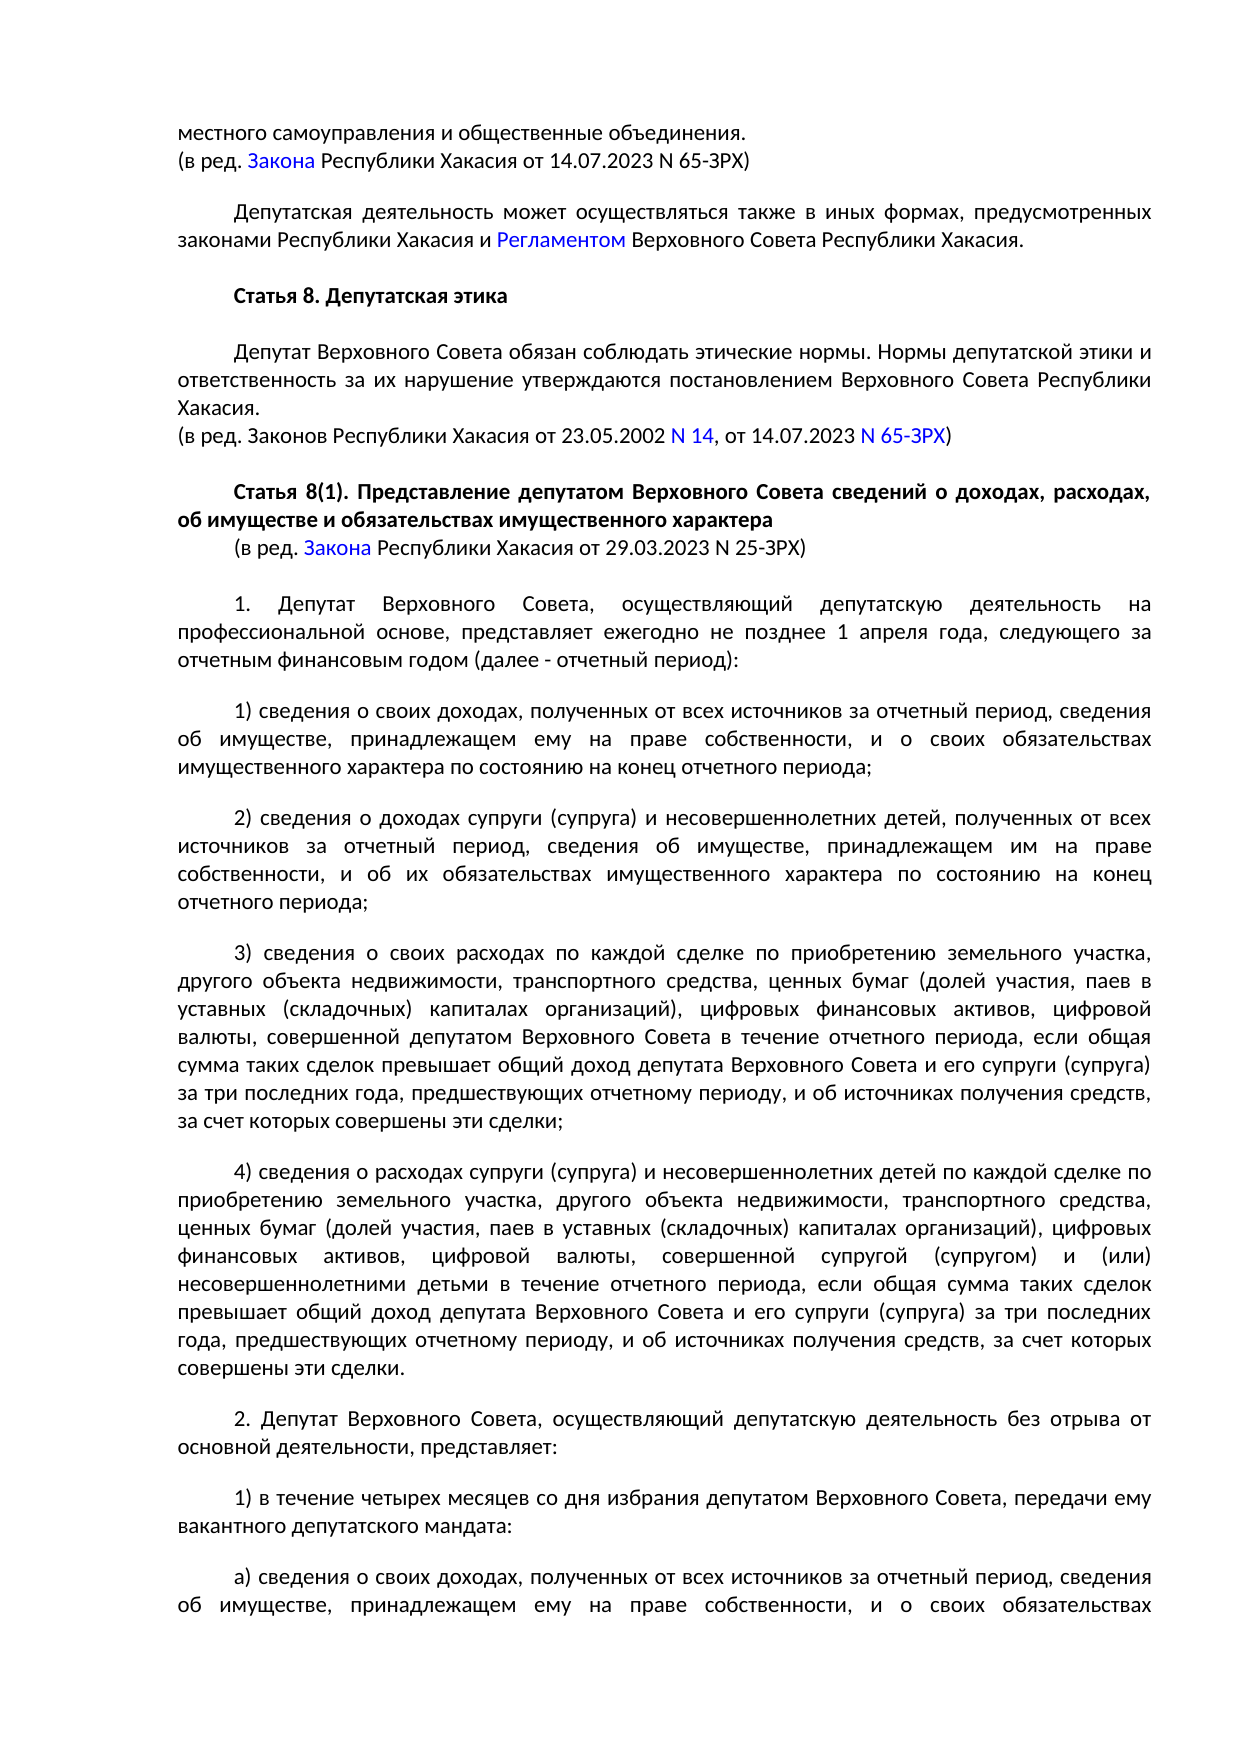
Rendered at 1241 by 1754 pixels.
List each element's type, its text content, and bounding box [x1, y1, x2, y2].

text 1) в течение четырех месяцев со дня избрания депутатом Верховного Совета, передачи ему вакантного депутатского мандата: [177, 1483, 1152, 1539]
text (в ред. Законов Республики Хакасия от 23.05.2002 N 14, от 14.07.2023 N 65-ЗРХ) [177, 421, 1152, 449]
text 2. Депутат Верховного Совета, осуществляющий депутатскую деятельность без отрыва от основной деятельности, представляет: [177, 1404, 1152, 1461]
text Депутатская деятельность может осуществляться также в иных формах, предусмотренных законами Республики Хакасия и Регламентом Верховного Совета Республики Хакасия. [177, 197, 1152, 253]
text Депутат Верховного Совета обязан соблюдать этические нормы. Нормы депутатской этики и ответственность за их нарушение утверждаются постановлением Верховного Совета Республики Хакасия. [177, 337, 1152, 421]
text (в ред. Закона Республики Хакасия от 14.07.2023 N 65-ЗРХ) [177, 146, 1152, 174]
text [177, 1562, 1152, 1618]
text 4) сведения о расходах супруги (супруга) и несовершеннолетних детей по каждой сделке по приобретению земельного участка, другого объекта недвижимости, транспортного средства, ценных бумаг (долей участия, паев в уставных (складочных) капиталах организаций), цифровых финансовых активов, цифровой валюты, совершенной супругой (супругом) и (или) несовершеннолетними детьми в течение отчетного периода, если общая сумма таких сделок превышает общий доход депутата Верховного Совета и его супруги (супруга) за три последних года, предшествующих отчетному периоду, и об источниках получения средств, за счет которых совершены эти сделки. [177, 1157, 1152, 1382]
text 1) сведения о своих доходах, полученных от всех источников за отчетный период, сведения об имуществе, принадлежащем ему на праве собственности, и о своих обязательствах имущественного характера по состоянию на конец отчетного периода; [177, 696, 1152, 780]
text 3) сведения о своих расходах по каждой сделке по приобретению земельного участка, другого объекта недвижимости, транспортного средства, ценных бумаг (долей участия, паев в уставных (складочных) капиталах организаций), цифровых финансовых активов, цифровой валюты, совершенной депутатом Верховного Совета в течение отчетного периода, если общая сумма таких сделок превышает общий доход депутата Верховного Совета и его супруги (супруга) за три последних года, предшествующих отчетному периоду, и об источниках получения средств, за счет которых совершены эти сделки; [177, 938, 1152, 1134]
text 1. Депутат Верховного Совета, осуществляющий депутатскую деятельность на профессиональной основе, представляет ежегодно не позднее 1 апреля года, следующего за отчетным финансовым годом (далее - отчетный период): [177, 589, 1152, 673]
text (в ред. Закона Республики Хакасия от 29.03.2023 N 25-ЗРХ) [177, 533, 1152, 561]
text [177, 118, 1152, 146]
title Статья 8. Депутатская этика [177, 281, 1152, 309]
text 2) сведения о доходах супруги (супруга) и несовершеннолетних детей, полученных от всех источников за отчетный период, сведения об имуществе, принадлежащем им на праве собственности, и об их обязательствах имущественного характера по состоянию на конец отчетного периода; [177, 803, 1152, 915]
title Статья 8(1). Представление депутатом Верховного Совета сведений о доходах, расходах, об имуществе и обязательствах имущественного характера [177, 477, 1152, 533]
